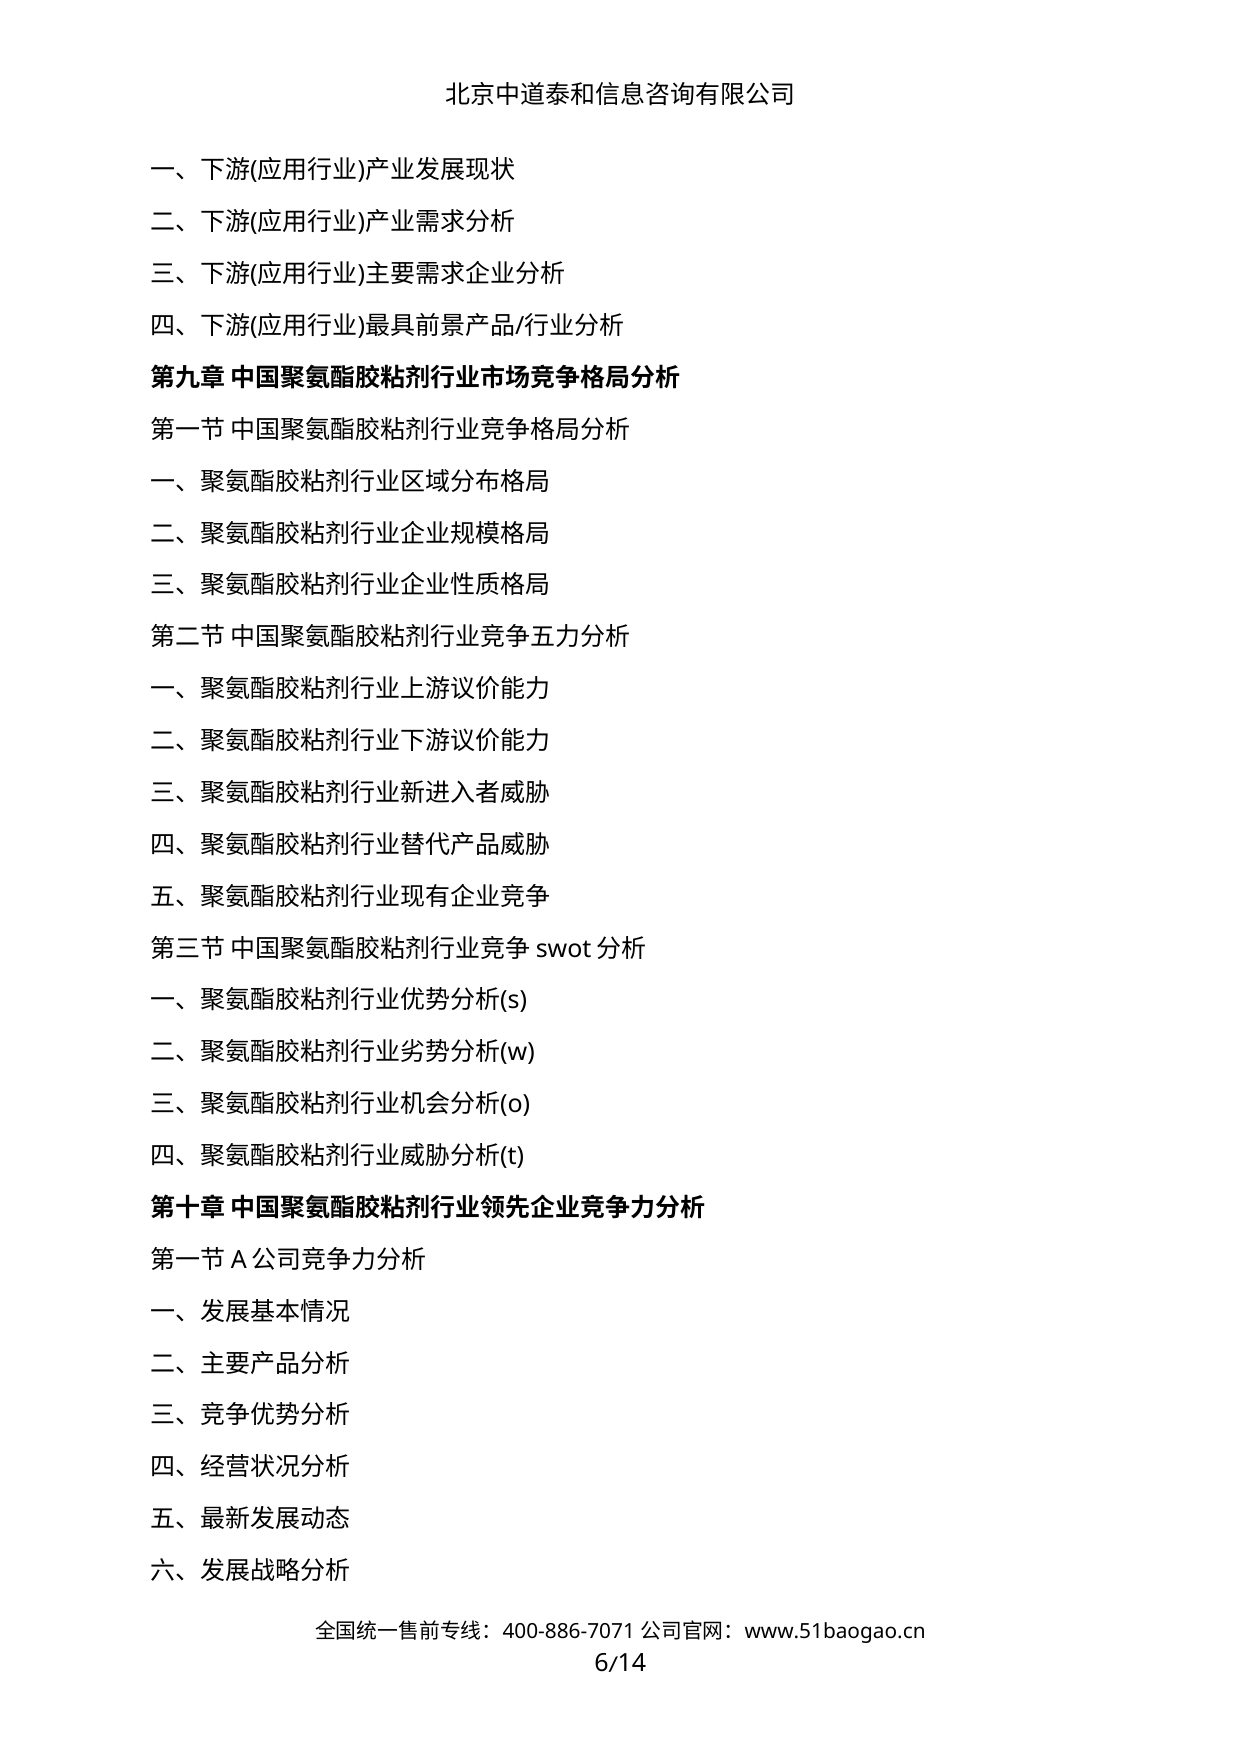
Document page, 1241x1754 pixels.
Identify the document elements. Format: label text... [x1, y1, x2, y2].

text 四、下游(应用行业)最具前景产品/行业分析 [150, 306, 1090, 342]
text 四、聚氨酯胶粘剂行业替代产品威胁 [150, 824, 1090, 861]
text 三、聚氨酯胶粘剂行业新进入者威胁 [150, 772, 1090, 809]
text 第一节 A公司竞争力分析 [150, 1239, 1090, 1276]
text 二、聚氨酯胶粘剂行业下游议价能力 [150, 721, 1090, 757]
text 四、聚氨酯胶粘剂行业威胁分析(t) [150, 1136, 1090, 1172]
text 一、聚氨酯胶粘剂行业优势分析(s) [150, 980, 1090, 1016]
text 一、聚氨酯胶粘剂行业区域分布格局 [150, 461, 1090, 497]
text 一、下游(应用行业)产业发展现状 [150, 150, 1090, 186]
text 二、聚氨酯胶粘剂行业企业规模格局 [150, 513, 1090, 549]
text 五、聚氨酯胶粘剂行业现有企业竞争 [150, 876, 1090, 912]
text 二、下游(应用行业)产业需求分析 [150, 202, 1090, 238]
text 第一节 中国聚氨酯胶粘剂行业竞争格局分析 [150, 409, 1090, 446]
text 第三节 中国聚氨酯胶粘剂行业竞争swot分析 [150, 928, 1090, 964]
text 四、经营状况分析 [150, 1447, 1090, 1483]
text 第二节 中国聚氨酯胶粘剂行业竞争五力分析 [150, 617, 1090, 653]
text 六、发展战略分析 [150, 1551, 1090, 1587]
text 一、发展基本情况 [150, 1291, 1090, 1327]
text 三、竞争优势分析 [150, 1395, 1090, 1431]
text 三、下游(应用行业)主要需求企业分析 [150, 254, 1090, 290]
text 第十章 中国聚氨酯胶粘剂行业领先企业竞争力分析 [150, 1187, 1090, 1224]
text 五、最新发展动态 [150, 1499, 1090, 1535]
text 三、聚氨酯胶粘剂行业企业性质格局 [150, 565, 1090, 601]
text 第九章 中国聚氨酯胶粘剂行业市场竞争格局分析 [150, 357, 1090, 394]
text 一、聚氨酯胶粘剂行业上游议价能力 [150, 669, 1090, 705]
text 二、主要产品分析 [150, 1343, 1090, 1379]
text 三、聚氨酯胶粘剂行业机会分析(o) [150, 1084, 1090, 1120]
text 二、聚氨酯胶粘剂行业劣势分析(w) [150, 1032, 1090, 1068]
